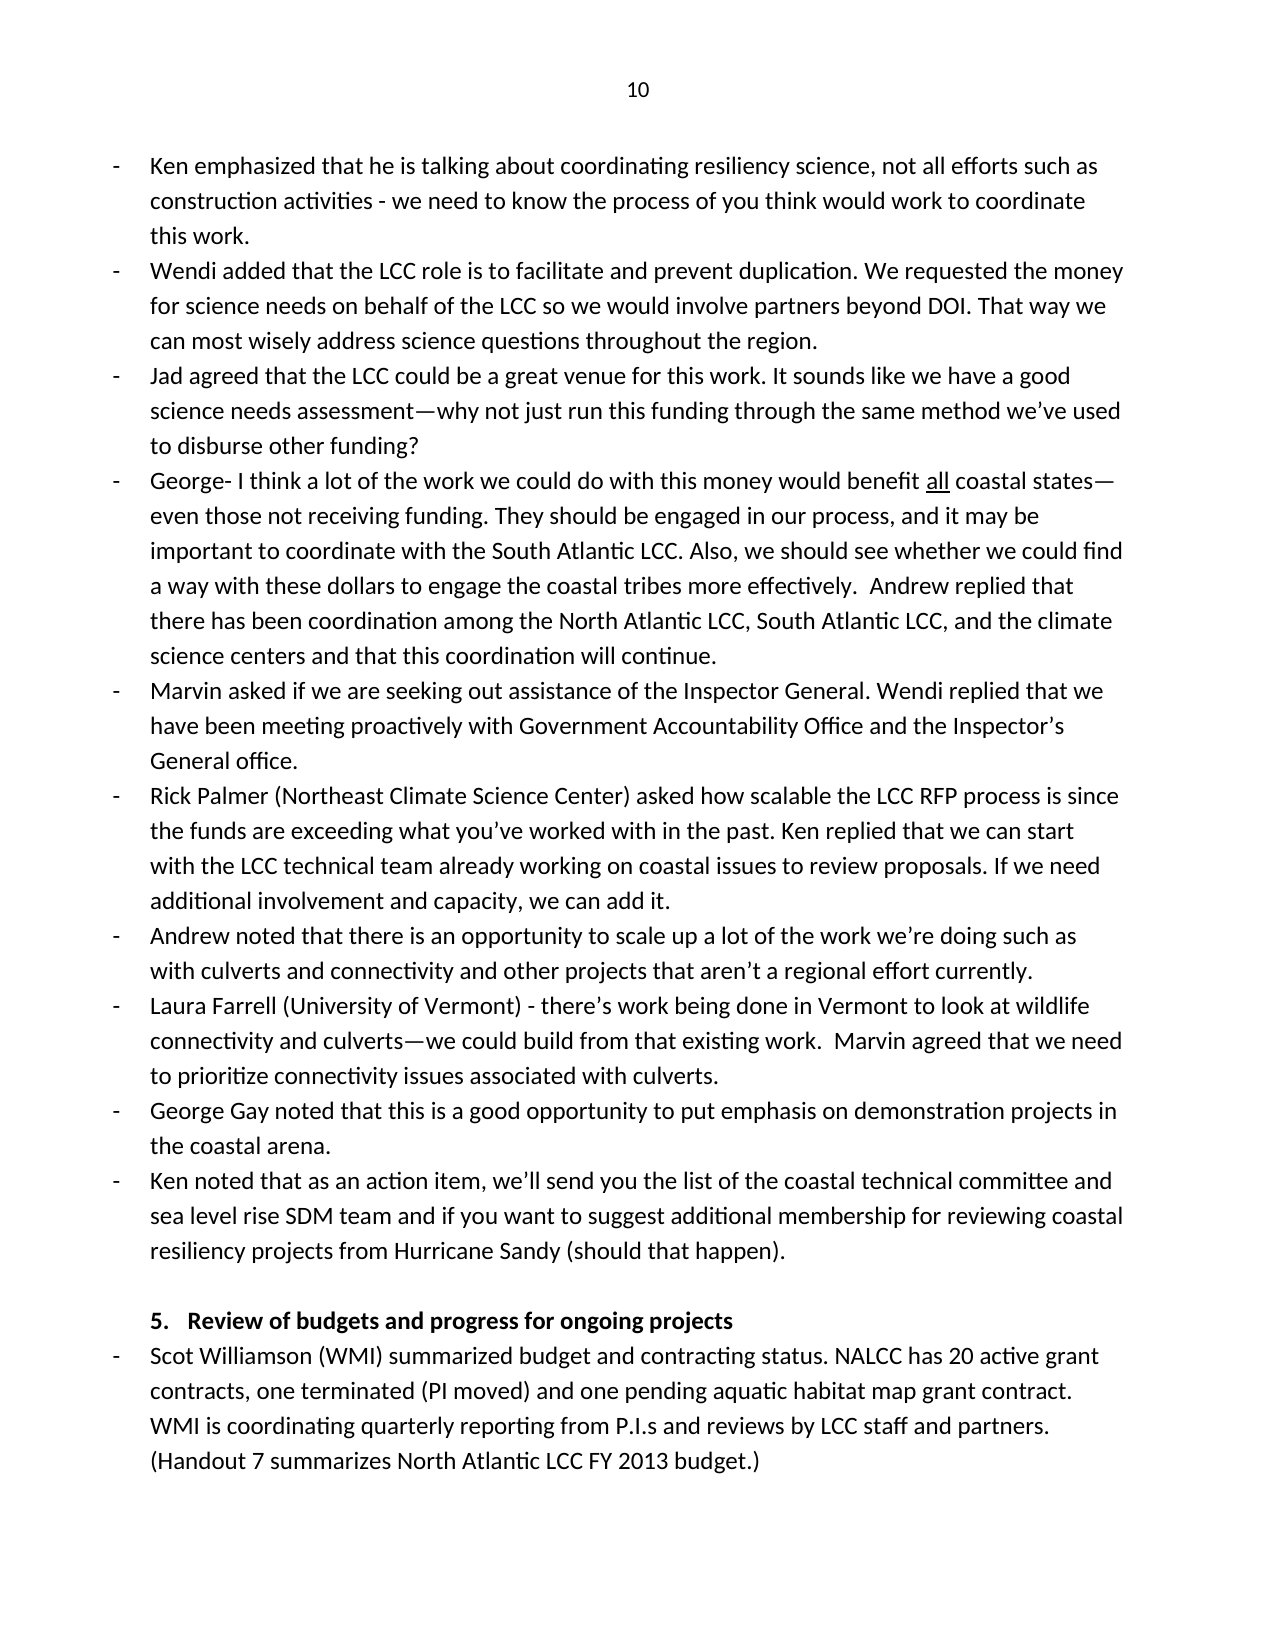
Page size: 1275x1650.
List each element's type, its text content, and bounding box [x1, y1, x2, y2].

list Scot Williamson (WMI) summarized budget and contracting status. NALCC has 20 active grant contracts, one terminated (PI moved) and one pending aquatic habitat map grant contract. WMI is coordinating quarterly reporting from P.I.s and reviews by LCC staff and partners. (Handout 7 summarizes North Atlantic LCC FY 2013 budget.) [112, 1340, 1125, 1476]
list Andrew noted that there is an opportunity to scale up a lot of the work we’re doing such as with culverts and connectivity and other projects that aren’t a regional effort currently. [112, 920, 1125, 986]
list Jad agreed that the LCC could be a great venue for this work. It sounds like we have a good science needs assessment—why not just run this funding through the same method we’ve used to disburse other funding? [112, 360, 1125, 461]
list Rick Palmer (Northeast Climate Science Center) asked how scalable the LCC RFP process is since the funds are exceeding what you’ve worked with in the past. Ken replied that we can start with the LCC technical team already working on coastal issues to review proposals. If we need additional involvement and capacity, we can add it. [112, 780, 1125, 916]
list Review of budgets and progress for ongoing projects [150, 1305, 1125, 1336]
list Laura Farrell (University of Vermont) - there’s work being done in Vermont to look at wildlife connectivity and culverts—we could build from that existing work. Marvin agreed that we need to prioritize connectivity issues associated with culverts. [112, 990, 1125, 1091]
list Wendi added that the LCC role is to facilitate and prevent duplication. We requested the money for science needs on behalf of the LCC so we would involve partners beyond DOI. That way we can most wisely address science questions throughout the region. [112, 255, 1125, 356]
list George Gay noted that this is a good opportunity to put emphasis on demonstration projects in the coastal arena. [112, 1095, 1125, 1161]
list Marvin asked if we are seeking out assistance of the Inspector General. Wendi replied that we have been meeting proactively with Government Accountability Office and the Inspector’s General office. [112, 675, 1125, 776]
list George- I think a lot of the work we could do with this money would benefit all coastal states—even those not receiving funding. They should be engaged in our process, and it may be important to coordinate with the South Atlantic LCC. Also, we should see whether we could find a way with these dollars to engage the coastal tribes more effectively. Andrew replied that there has been coordination among the North Atlantic LCC, South Atlantic LCC, and the climate science centers and that this coordination will continue. [112, 465, 1125, 671]
list Ken noted that as an action item, we’ll send you the list of the coastal technical committee and sea level rise SDM team and if you want to suggest additional membership for reviewing coastal resiliency projects from Hurricane Sandy (should that happen). [112, 1165, 1125, 1266]
list Ken emphasized that he is talking about coordinating resiliency science, not all efforts such as construction activities - we need to know the process of you think would work to coordinate this work. [112, 150, 1125, 251]
